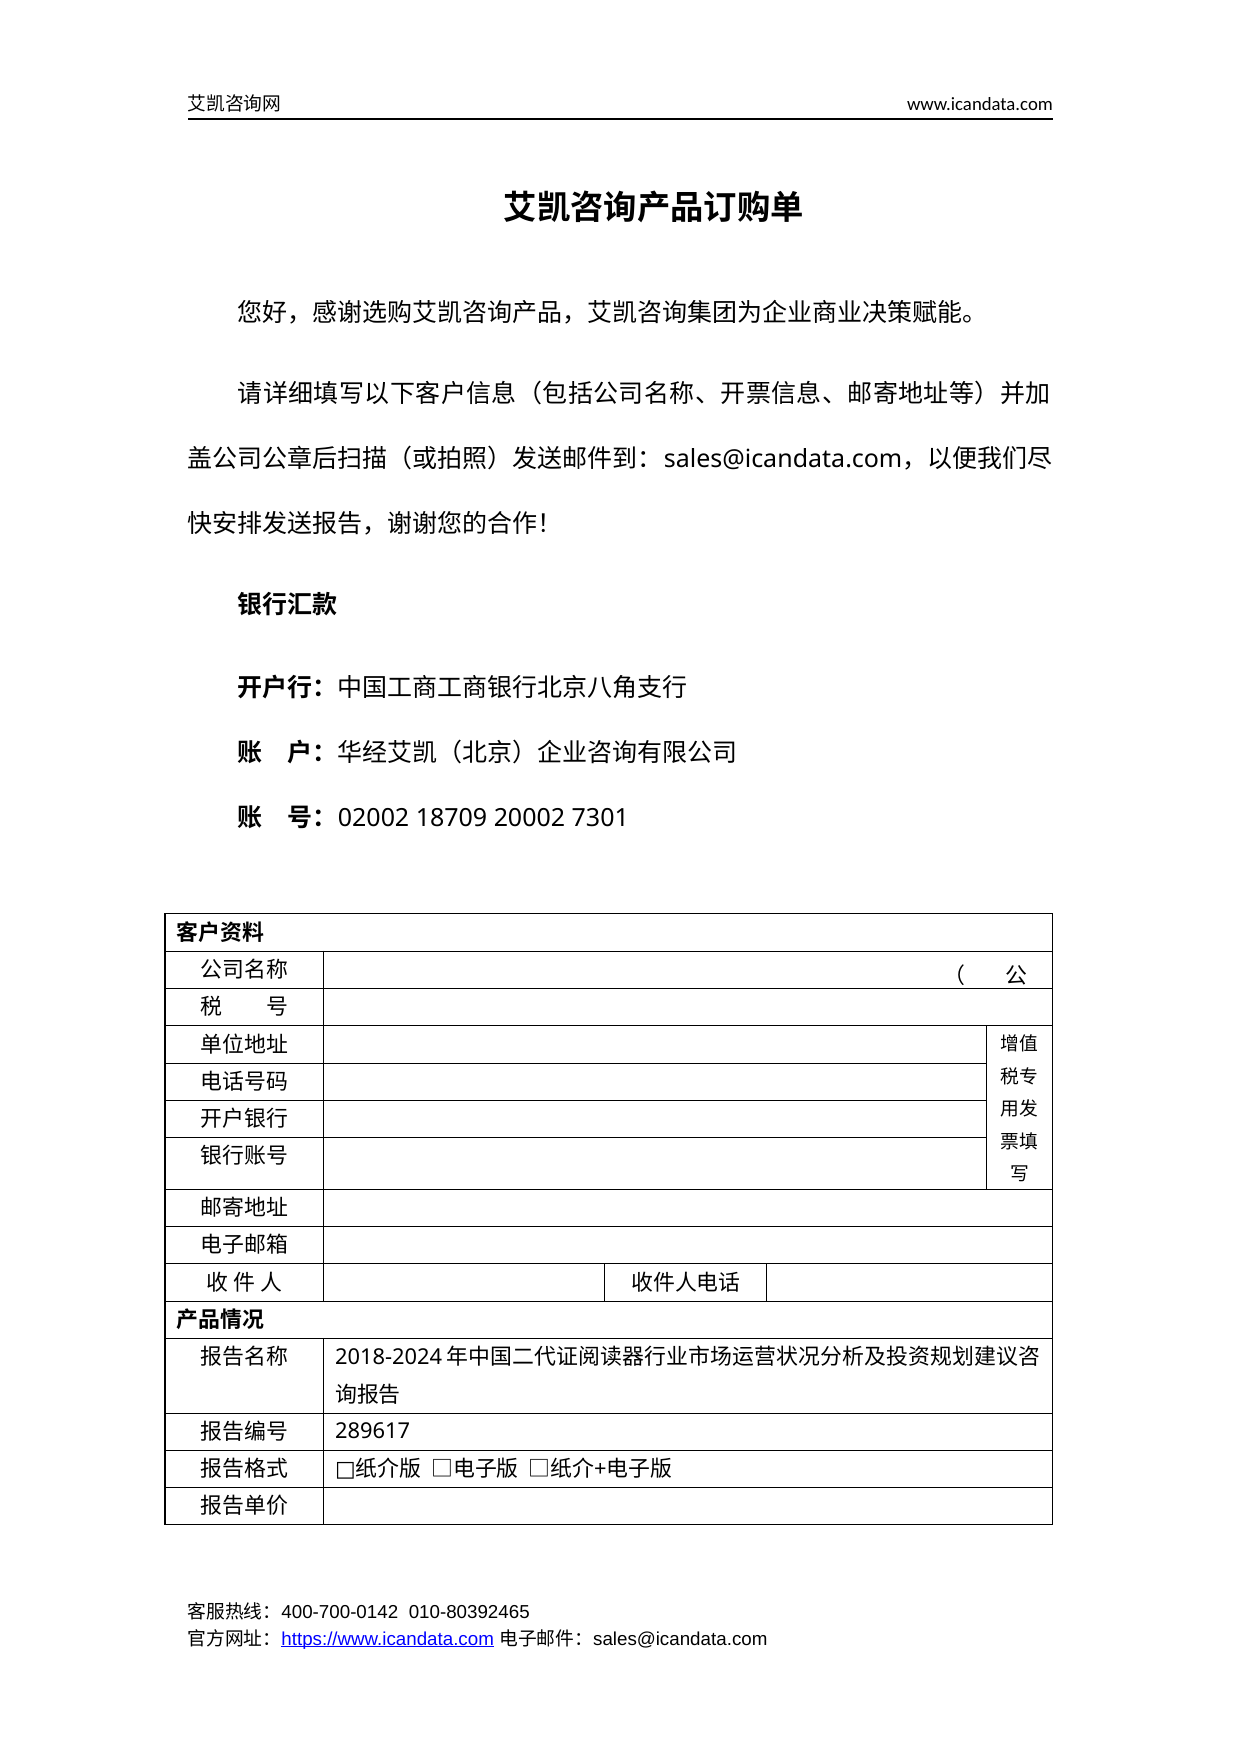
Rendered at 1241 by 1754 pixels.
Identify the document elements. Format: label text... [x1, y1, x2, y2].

table_cell [324, 1064, 986, 1100]
table_cell 289617 [324, 1414, 1052, 1450]
table_cell [324, 1190, 1052, 1226]
table_cell 报告格式 [166, 1451, 323, 1487]
text 请详细填写以下客户信息（包括公司名称、开票信息、邮寄地址等）并加盖公司公章后扫描（或拍照）发送邮件到：sales@icandata.com，以便我们尽快安排发送报告，谢谢您的合作！ [187, 359, 1053, 554]
text 艾凯咨询产品订购单 [187, 172, 1053, 237]
table_cell [324, 989, 1052, 1025]
table_cell 产品情况 [166, 1302, 1052, 1338]
table_cell 电话号码 [166, 1064, 323, 1100]
table_cell [324, 1026, 986, 1062]
text 您好，感谢选购艾凯咨询产品，艾凯咨询集团为企业商业决策赋能。 [187, 278, 1053, 343]
table_cell 税 号 [166, 989, 323, 1025]
table_cell 2018-2024年中国二代证阅读器行业市场运营状况分析及投资规划建议咨询报告 [324, 1339, 1052, 1412]
table_cell 公司名称 [166, 952, 323, 988]
table_cell [324, 1264, 604, 1301]
table_cell 单位地址 [166, 1026, 323, 1062]
table_cell [324, 1138, 986, 1189]
table_cell 增值税专用发票填写 [987, 1026, 1052, 1189]
table_cell 报告编号 [166, 1414, 323, 1450]
table_cell 邮寄地址 [166, 1190, 323, 1226]
table_cell [324, 1488, 1052, 1524]
table_cell 开户银行 [166, 1101, 323, 1137]
table_cell [324, 952, 1052, 988]
text 银行汇款 [187, 570, 1053, 635]
table_cell 收 件 人 [166, 1264, 323, 1301]
table_cell 报告名称 [166, 1339, 323, 1412]
table_cell □纸介版 □电子版 □纸介+电子版 [324, 1451, 1052, 1487]
table_cell 银行账号 [166, 1138, 323, 1189]
text 账 户：华经艾凯（北京）企业咨询有限公司 [187, 718, 1053, 783]
table_header 客户资料 [166, 914, 1052, 951]
table_cell 收件人电话 [605, 1264, 766, 1301]
table_cell [324, 1227, 1052, 1263]
table_cell 报告单价 [166, 1488, 323, 1524]
table_cell [767, 1264, 1052, 1301]
table_cell 电子邮箱 [166, 1227, 323, 1263]
text 账 号：02002 18709 20002 7301 [187, 783, 1053, 848]
text 开户行：中国工商工商银行北京八角支行 [187, 653, 1053, 718]
table_cell [324, 1101, 986, 1137]
